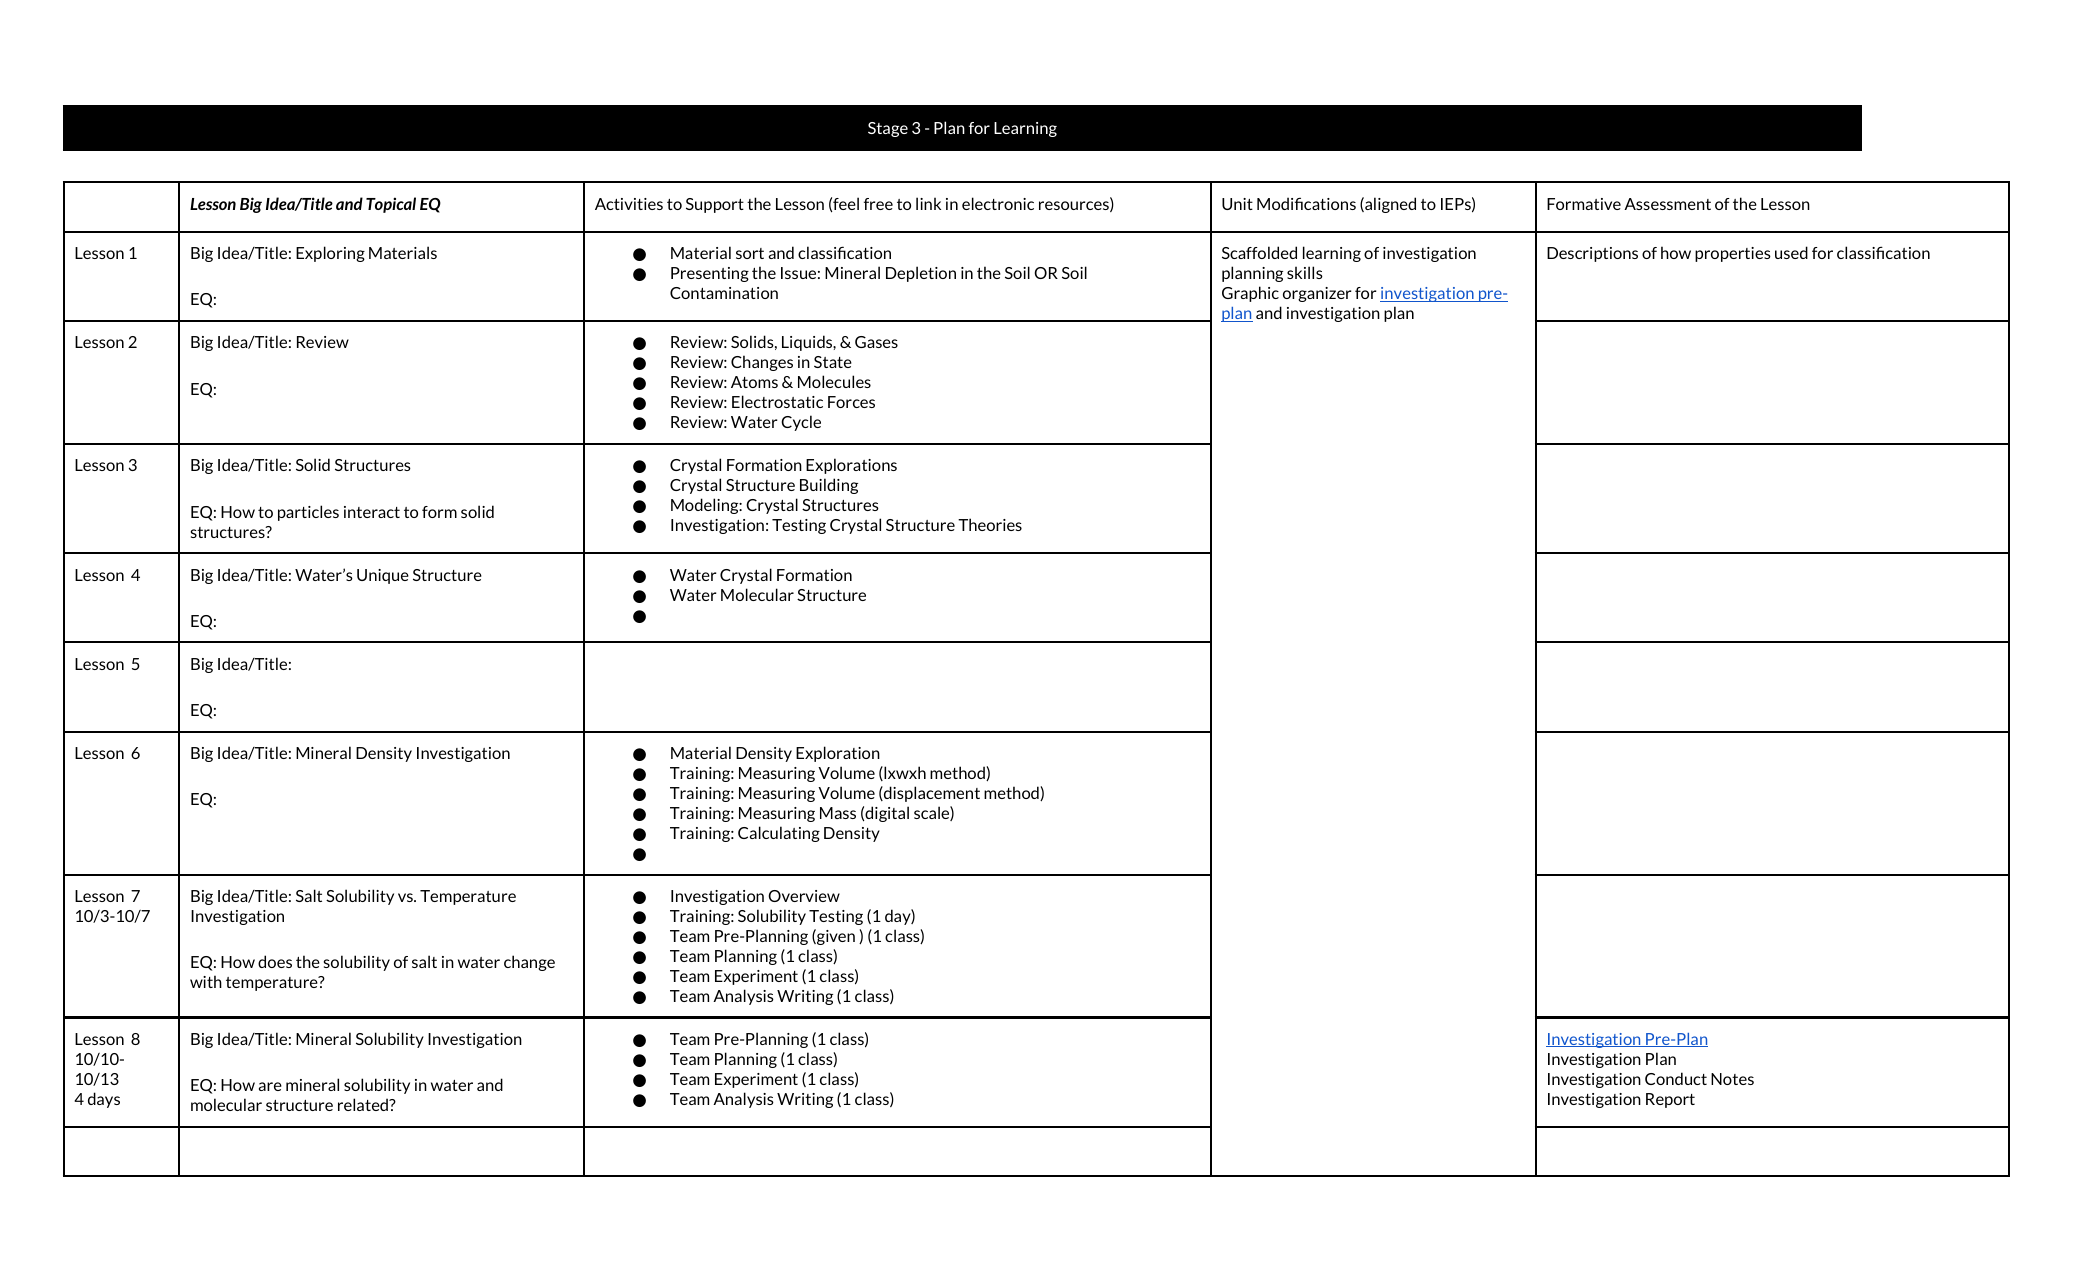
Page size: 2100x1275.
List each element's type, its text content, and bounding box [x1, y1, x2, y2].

table_header Formative Assessment of the Lesson [1537, 183, 2008, 231]
table_cell Big Idea/Title: Review EQ: [180, 322, 583, 443]
table_cell Big Idea/Title: Exploring Materials EQ: [180, 233, 583, 320]
table_cell Descriptions of how properties used for classification [1537, 233, 2008, 320]
table_header Unit Modifications (aligned to IEPs) [1212, 183, 1535, 231]
table_cell [1537, 876, 2008, 1016]
table_cell [1537, 733, 2008, 873]
table_cell [585, 1128, 1210, 1175]
table_header Lesson Big Idea/Title and Topical EQ [180, 183, 583, 231]
table_cell Big Idea/Title: Water’s Unique Structure EQ: [180, 554, 583, 641]
table_cell [65, 1128, 178, 1175]
table_header Stage 3 - Plan for Learning [65, 107, 1860, 149]
table_cell Lesson 7 10/3-10/7 [65, 876, 178, 1016]
table_header [65, 183, 178, 231]
table_cell [1537, 322, 2008, 443]
table_cell Lesson 8 10/10-10/13 4 days [65, 1019, 178, 1126]
table_cell Lesson 5 [65, 643, 178, 731]
table_cell Big Idea/Title: Mineral Solubility Investigation EQ: How are mineral solubility in water and molecular structure related? [180, 1019, 583, 1126]
table_cell Investigation Overview Training: Solubility Testing (1 day) Team Pre-Planning (given ) (1 class) Team Planning (1 class) Team Experiment (1 class) Team Analysis Writing (1 class) [585, 876, 1210, 1016]
table_cell Material Density Exploration Training: Measuring Volume (lxwxh method) Training: Measuring Volume (displacement method) Training: Measuring Mass (digital scale) Training: Calculating Density [585, 733, 1210, 873]
table_cell [585, 643, 1210, 731]
table_cell Big Idea/Title: Solid Structures EQ: How to particles interact to form solid structures? [180, 445, 583, 552]
table_cell Big Idea/Title: Mineral Density Investigation EQ: [180, 733, 583, 873]
table_cell Big Idea/Title: EQ: [180, 643, 583, 731]
table_cell Lesson 1 [65, 233, 178, 320]
table_cell Investigation Pre-Plan Investigation Plan Investigation Conduct Notes Investigation Report [1537, 1019, 2008, 1126]
table_cell Scaffolded learning of investigation planning skills Graphic organizer for investigation pre-plan and investigation plan [1212, 233, 1535, 1175]
table_cell [180, 1128, 583, 1175]
table_header Activities to Support the Lesson (feel free to link in electronic resources) [585, 183, 1210, 231]
table_cell Lesson 6 [65, 733, 178, 873]
table_cell Crystal Formation Explorations Crystal Structure Building Modeling: Crystal Structures Investigation: Testing Crystal Structure Theories [585, 445, 1210, 552]
table_cell [1537, 1128, 2008, 1175]
table_cell Lesson 4 [65, 554, 178, 641]
table_cell Lesson 2 [65, 322, 178, 443]
table_cell Lesson 3 [65, 445, 178, 552]
table_cell Big Idea/Title: Salt Solubility vs. Temperature Investigation EQ: How does the solubility of salt in water change with temperature? [180, 876, 583, 1016]
table_cell [1537, 643, 2008, 731]
table_cell Team Pre-Planning (1 class) Team Planning (1 class) Team Experiment (1 class) Team Analysis Writing (1 class) [585, 1019, 1210, 1126]
table_cell [1537, 554, 2008, 641]
table_cell Water Crystal Formation Water Molecular Structure [585, 554, 1210, 641]
table_cell Material sort and classification Presenting the Issue: Mineral Depletion in the Soil OR Soil Contamination [585, 233, 1210, 320]
table_cell [1537, 445, 2008, 552]
table_cell Review: Solids, Liquids, & Gases Review: Changes in State Review: Atoms & Molecules Review: Electrostatic Forces Review: Water Cycle [585, 322, 1210, 443]
